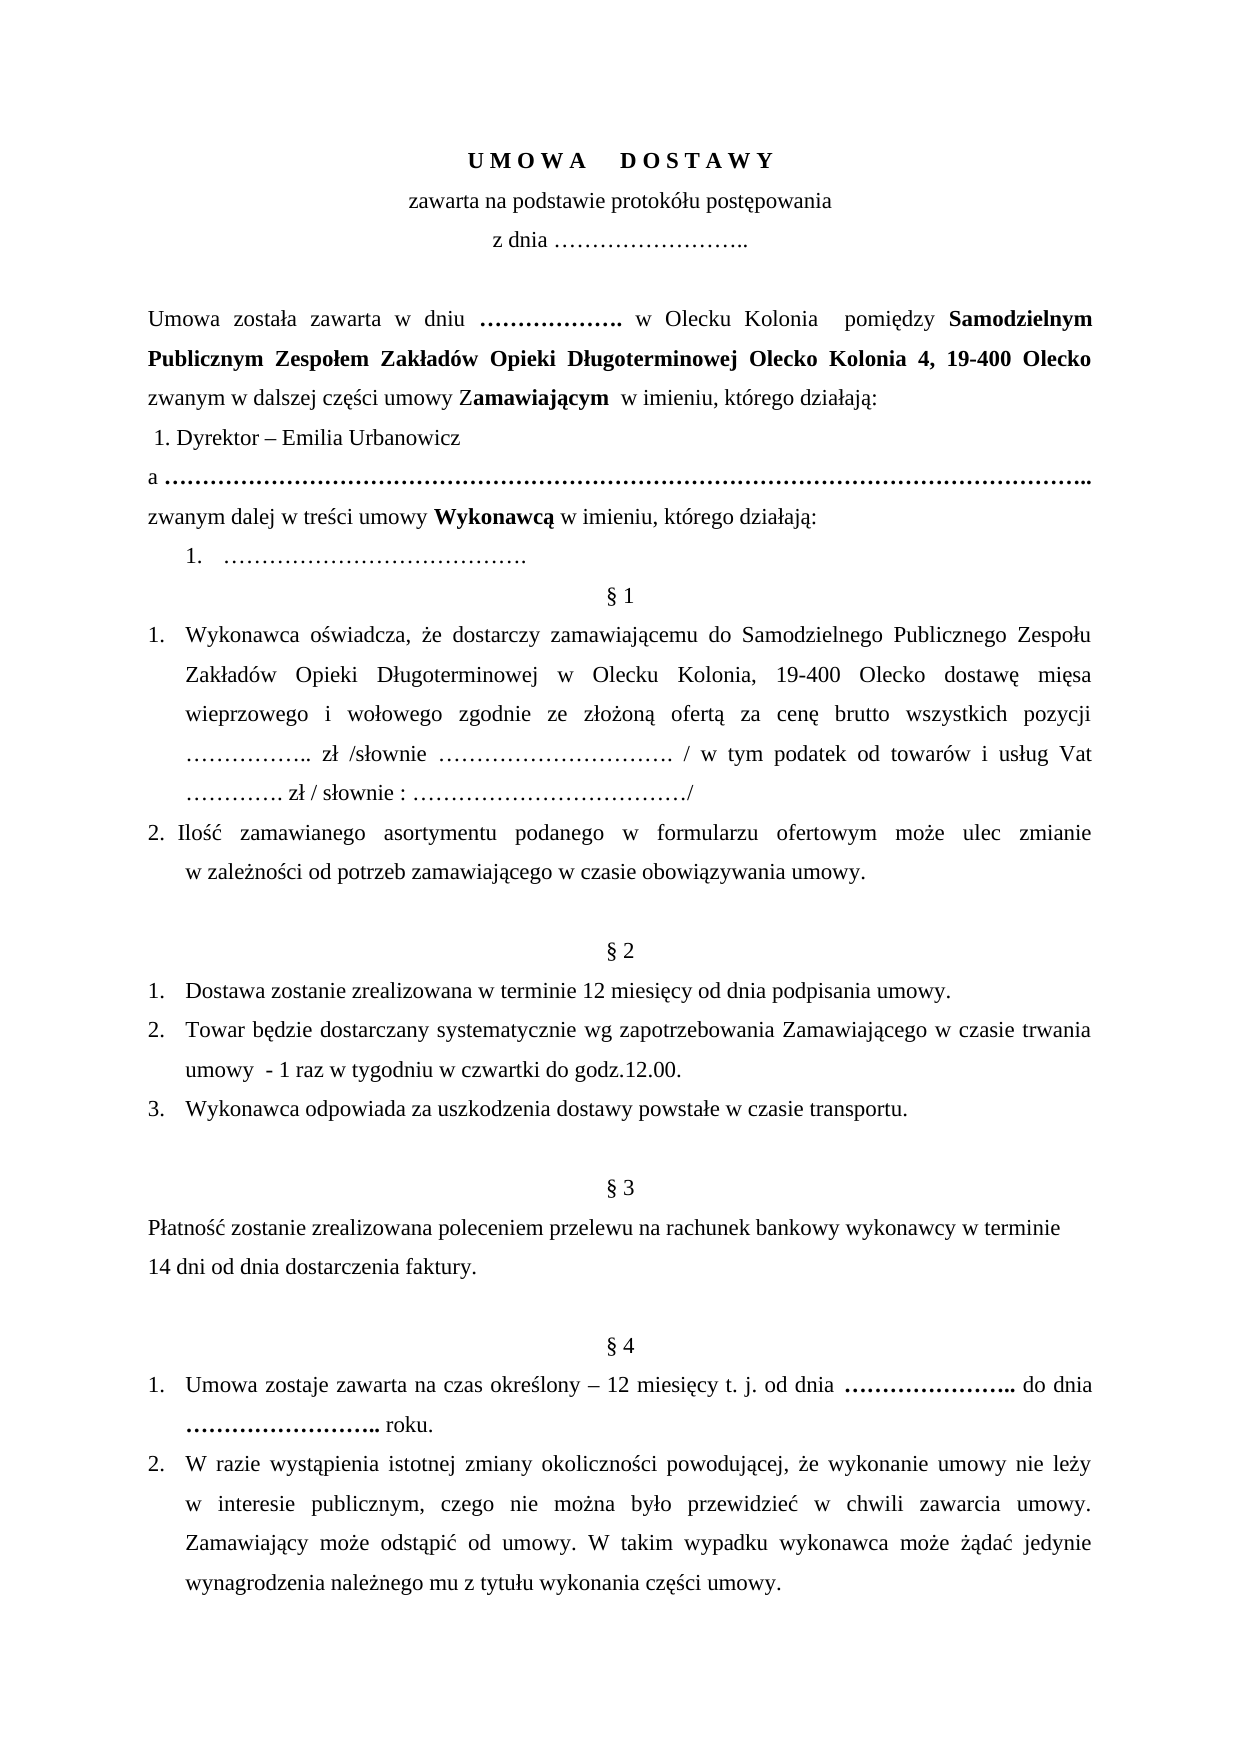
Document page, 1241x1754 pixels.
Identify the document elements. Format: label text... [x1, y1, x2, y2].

text § 3 [148, 1174, 1093, 1200]
list Ilość zamawianego asortymentu podanego w formularzu ofertowym może ulec zmianie w zależności od potrzeb zamawiającego w czasie obowiązywania umowy. [148, 819, 1093, 884]
list Towar będzie dostarczany systematycznie wg zapotrzebowania Zamawiającego w czasie trwania umowy - 1 raz w tygodniu w czwartki do godz.12.00. [148, 1016, 1093, 1082]
text U M O W A D O S T A W Y [148, 148, 1093, 174]
list Dostawa zostanie zrealizowana w terminie 12 miesięcy od dnia podpisania umowy. [148, 977, 1093, 1003]
text 1. Dyrektor – Emilia Urbanowicz [148, 424, 1093, 450]
text Umowa została zawarta w dniu ………………. w Olecku Kolonia pomiędzy Samodzielnym Publicznym Zespołem Zakładów Opieki Długoterminowej Olecko Kolonia 4, 19-400 Olecko zwanym w dalszej części umowy Zamawiającym w imieniu, którego działają: [148, 306, 1093, 411]
text § 2 [148, 937, 1093, 963]
text a ………………………………………………………………………………………………………….. [148, 463, 1093, 490]
text Płatność zostanie zrealizowana poleceniem przelewu na rachunek bankowy wykonawcy w terminie 14 dni od dnia dostarczenia faktury. [148, 1213, 1093, 1279]
list W razie wystąpienia istotnej zmiany okoliczności powodującej, że wykonanie umowy nie leży w interesie publicznym, czego nie można było przewidzieć w chwili zawarcia umowy. Zamawiający może odstąpić od umowy. W takim wypadku wykonawca może żądać jedynie wynagrodzenia należnego mu z tytułu wykonania części umowy. [148, 1450, 1093, 1595]
list Wykonawca odpowiada za uszkodzenia dostawy powstałe w czasie transportu. [148, 1095, 1093, 1121]
list …………………………………. [185, 542, 1093, 569]
list Wykonawca oświadcza, że dostarczy zamawiającemu do Samodzielnego Publicznego Zespołu Zakładów Opieki Długoterminowej w Olecku Kolonia, 19-400 Olecko dostawę mięsa wieprzowego i wołowego zgodnie ze złożoną ofertą za cenę brutto wszystkich pozycji …………….. zł /słownie …………………………. / w tym podatek od towarów i usług Vat …………. zł / słownie : ………………………………/ [148, 621, 1093, 806]
text z dnia …………………….. [148, 227, 1093, 253]
text § 4 [148, 1332, 1093, 1358]
text zawarta na podstawie protokółu postępowania [148, 187, 1093, 213]
text zwanym dalej w treści umowy Wykonawcą w imieniu, którego działają: [148, 503, 1093, 529]
text § 1 [148, 582, 1093, 608]
list Umowa zostaje zawarta na czas określony – 12 miesięcy t. j. od dnia ………………….. do dnia …………………….. roku. [148, 1371, 1093, 1437]
